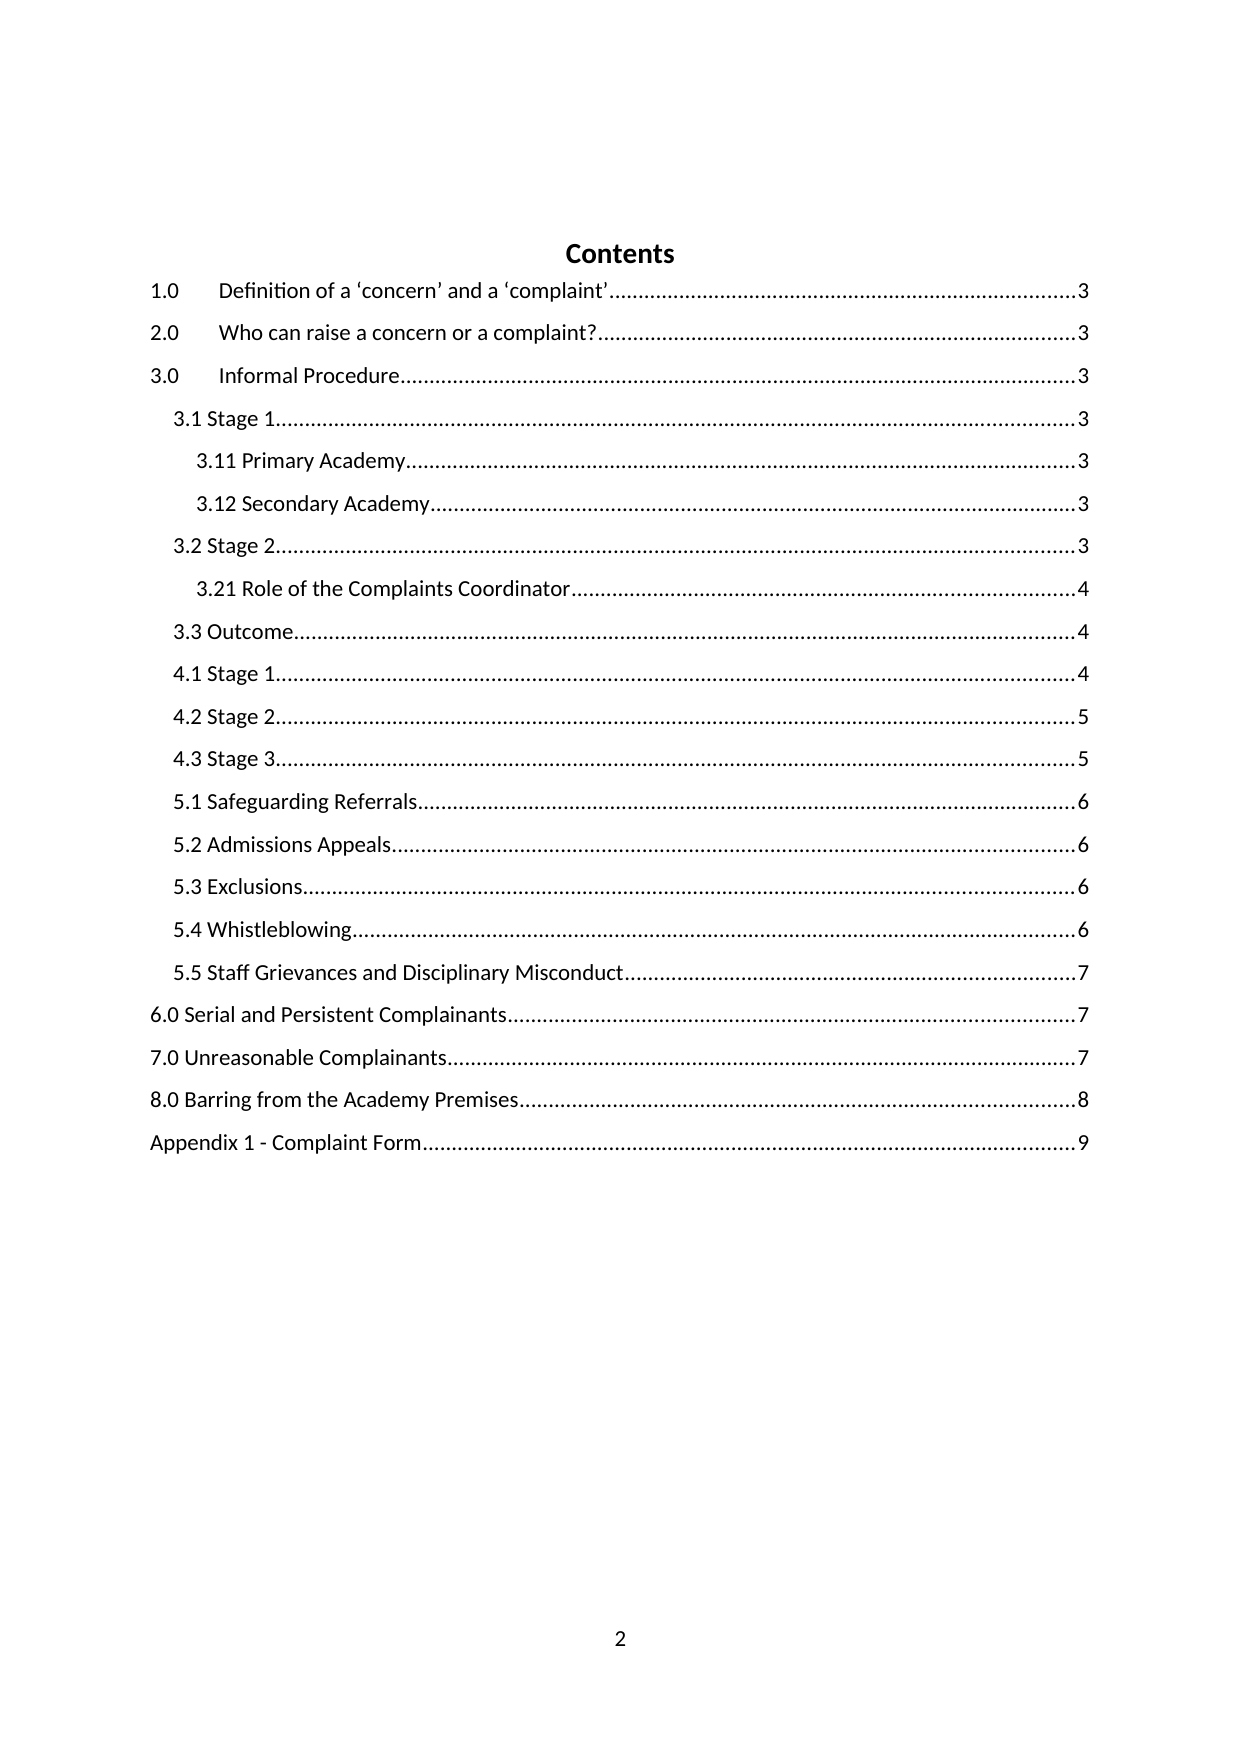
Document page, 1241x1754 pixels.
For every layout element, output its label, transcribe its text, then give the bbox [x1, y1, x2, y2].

text 5.5 Staff Grievances and Disciplinary Misconduct 7 [173, 958, 1090, 986]
text 3.3 Outcome 4 [173, 617, 1090, 645]
subtitle Contents [150, 235, 1090, 271]
text 3.2 Stage 2 3 [173, 532, 1090, 559]
text 4.1 Stage 1 4 [173, 659, 1090, 687]
text 5.2 Admissions Appeals 6 [173, 830, 1090, 858]
text 5.3 Exclusions 6 [173, 872, 1090, 900]
text 5.4 Whistleblowing 6 [173, 915, 1090, 943]
text 1.0 Definition of a ‘concern’ and a ‘complaint’ 3 [150, 276, 1090, 304]
text 3.1 Stage 1 3 [173, 404, 1090, 432]
text 6.0 Serial and Persistent Complainants 7 [150, 1000, 1090, 1028]
text 2.0 Who can raise a concern or a complaint? 3 [150, 318, 1090, 347]
text 5.1 Safeguarding Referrals 6 [173, 787, 1090, 815]
text 7.0 Unreasonable Complainants 7 [150, 1043, 1090, 1071]
text 3.11 Primary Academy 3 [196, 446, 1090, 474]
text Appendix 1 - Complaint Form 9 [150, 1128, 1090, 1156]
text 3.0 Informal Procedure 3 [150, 361, 1090, 389]
text 4.2 Stage 2 5 [173, 702, 1090, 730]
text 8.0 Barring from the Academy Premises 8 [150, 1085, 1090, 1113]
text 4.3 Stage 3 5 [173, 744, 1090, 773]
text 3.21 Role of the Complaints Coordinator 4 [196, 574, 1090, 602]
text 3.12 Secondary Academy 3 [196, 489, 1090, 517]
